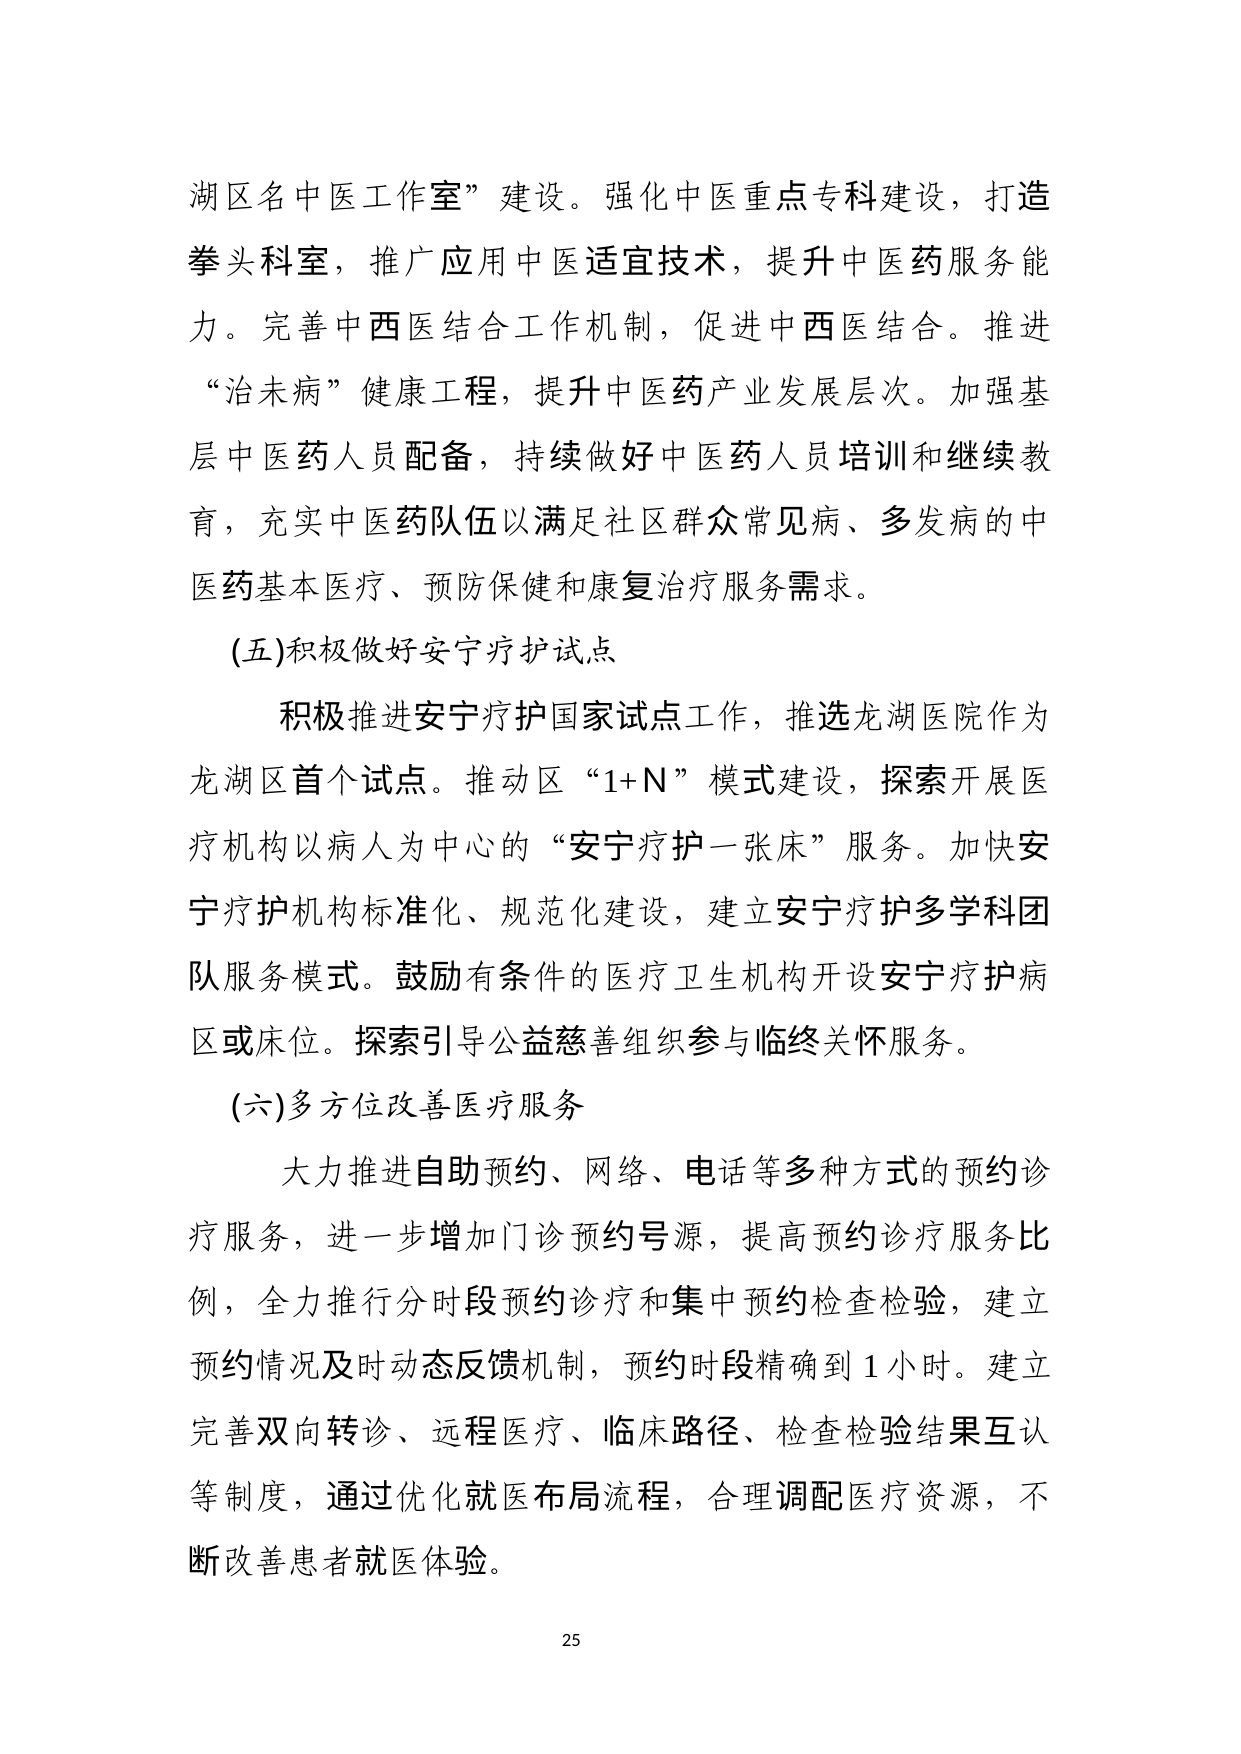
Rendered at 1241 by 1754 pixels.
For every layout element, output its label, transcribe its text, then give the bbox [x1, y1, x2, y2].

text 大力推进自助预约、网络、电话等多种方式的预约诊疗服务，进一步增加门诊预约号源，提高预约诊疗服务比例，全力推行分时段预约诊疗和集中预约检查检验，建立预约情况及时动态反馈机制，预约时段精确到1小时。建立完善双向转诊、远程医疗、临床路径、检查检验结果互认等制度，通过优化就医布局流程，合理调配医疗资源，不断改善患者就医体验。 [187, 1137, 1053, 1592]
subtitle 积极做好安宁疗护试点 [187, 617, 1053, 682]
text 积极推进安宁疗护国家试点工作，推选龙湖医院作为龙湖区首个试点。推动区“1+Ｎ”模式建设，探索开展医疗机构以病人为中心的“安宁疗护一张床”服务。加快安宁疗护机构标准化、规范化建设，建立安宁疗护多学科团队服务模式。鼓励有条件的医疗卫生机构开设安宁疗护病区或床位。探索引导公益慈善组织参与临终关怀服务。 [187, 682, 1053, 1072]
subtitle 多方位改善医疗服务 [187, 1072, 1053, 1137]
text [187, 162, 1053, 617]
